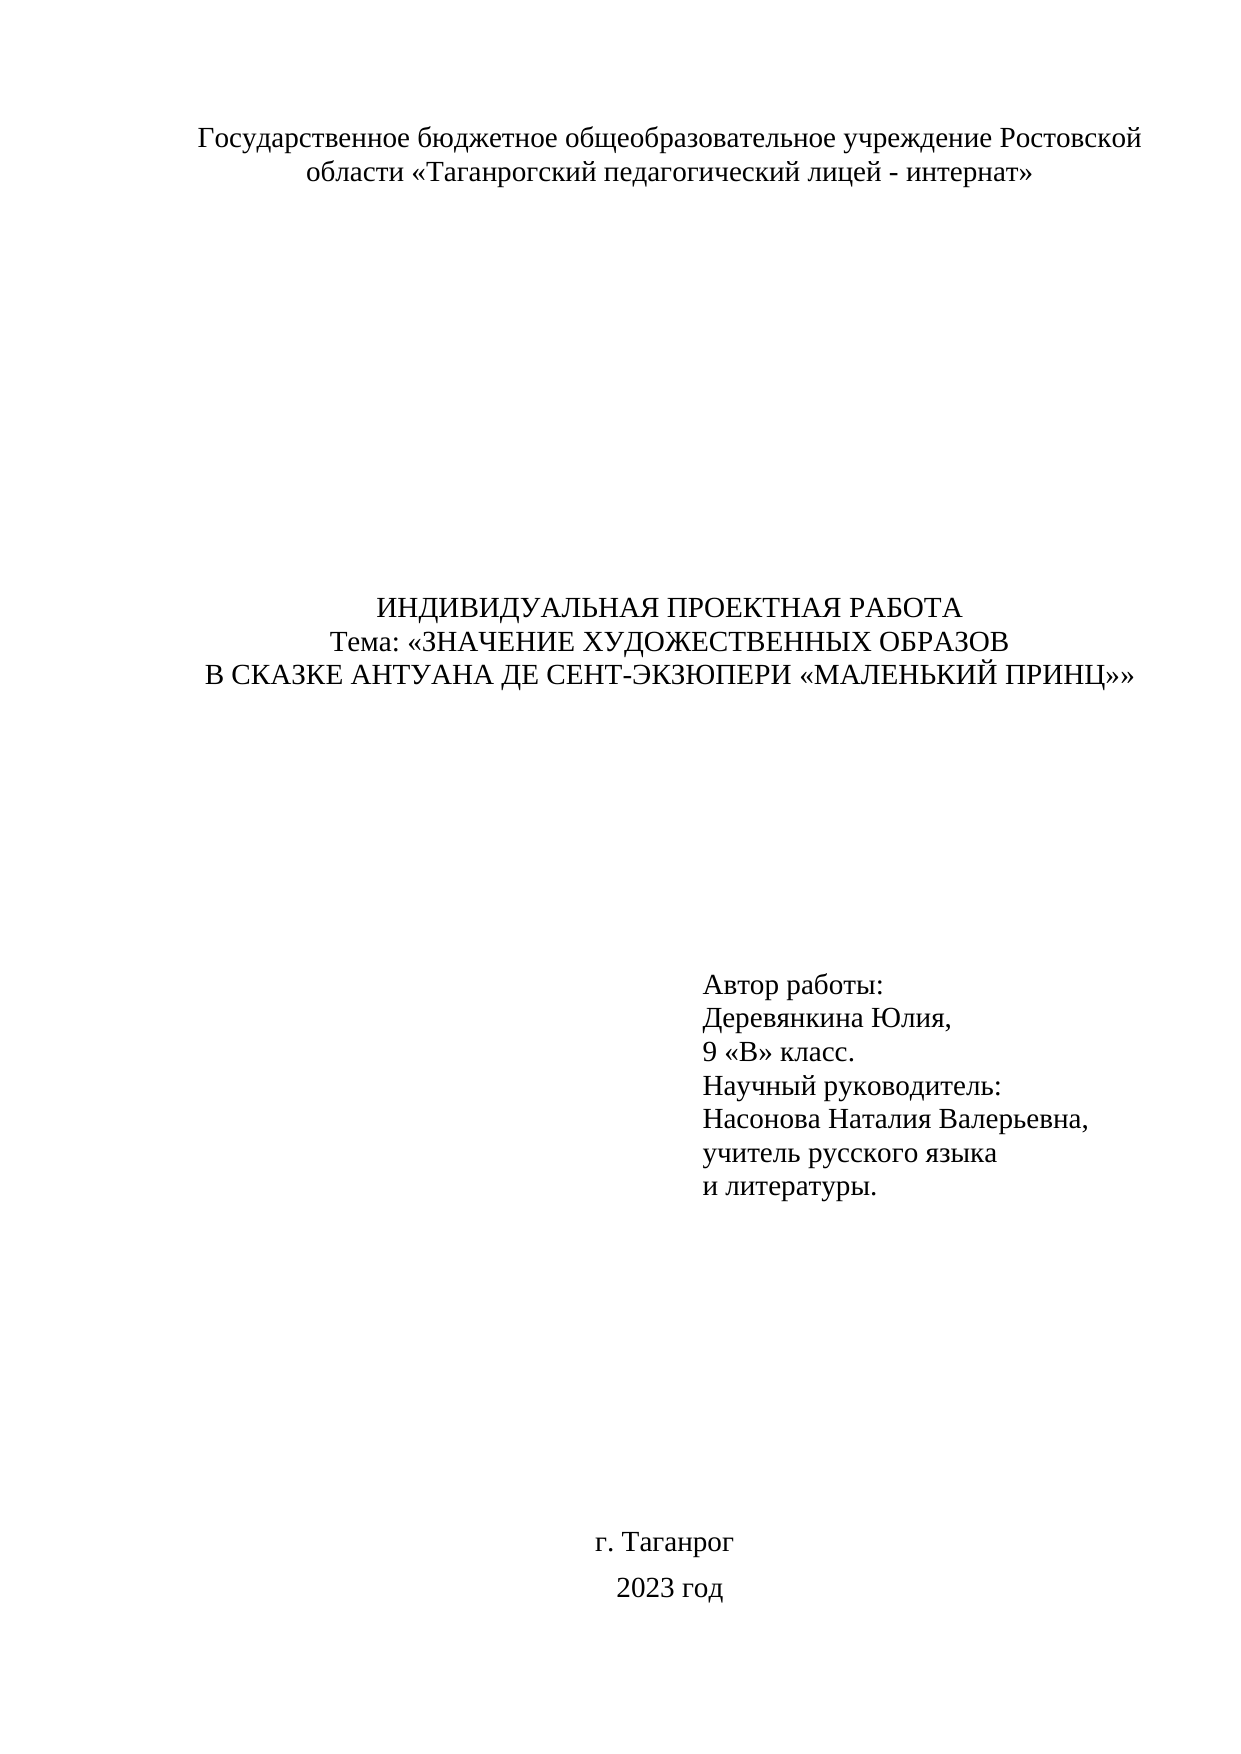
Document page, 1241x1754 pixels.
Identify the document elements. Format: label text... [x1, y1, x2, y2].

text Насонова Наталия Валерьевна, [702, 1101, 1152, 1135]
text Автор работы: [702, 967, 1152, 1001]
text ИНДИВИДУАЛЬНАЯ ПРОЕКТНАЯ РАБОТА [188, 590, 1152, 624]
text учитель русского языка [702, 1135, 1152, 1168]
text 2023 год [188, 1570, 1152, 1604]
text Государственное бюджетное общеобразовательное учреждение Ростовской области «Таганрогский педагогический лицей - интернат» [188, 121, 1152, 188]
text Тема: «ЗНАЧЕНИЕ ХУДОЖЕСТВЕННЫХ ОБРАЗОВ [188, 624, 1152, 657]
text Научный руководитель: [702, 1068, 1152, 1101]
text г. Таганрог [177, 1524, 1152, 1558]
text 9 «В» класс. [702, 1034, 1152, 1068]
text Деревянкина Юлия, [702, 1001, 1152, 1034]
text В СКАЗКЕ АНТУАНА ДЕ СЕНТ-ЭКЗЮПЕРИ «МАЛЕНЬКИЙ ПРИНЦ»» [188, 657, 1152, 691]
text и литературы. [702, 1168, 1152, 1202]
